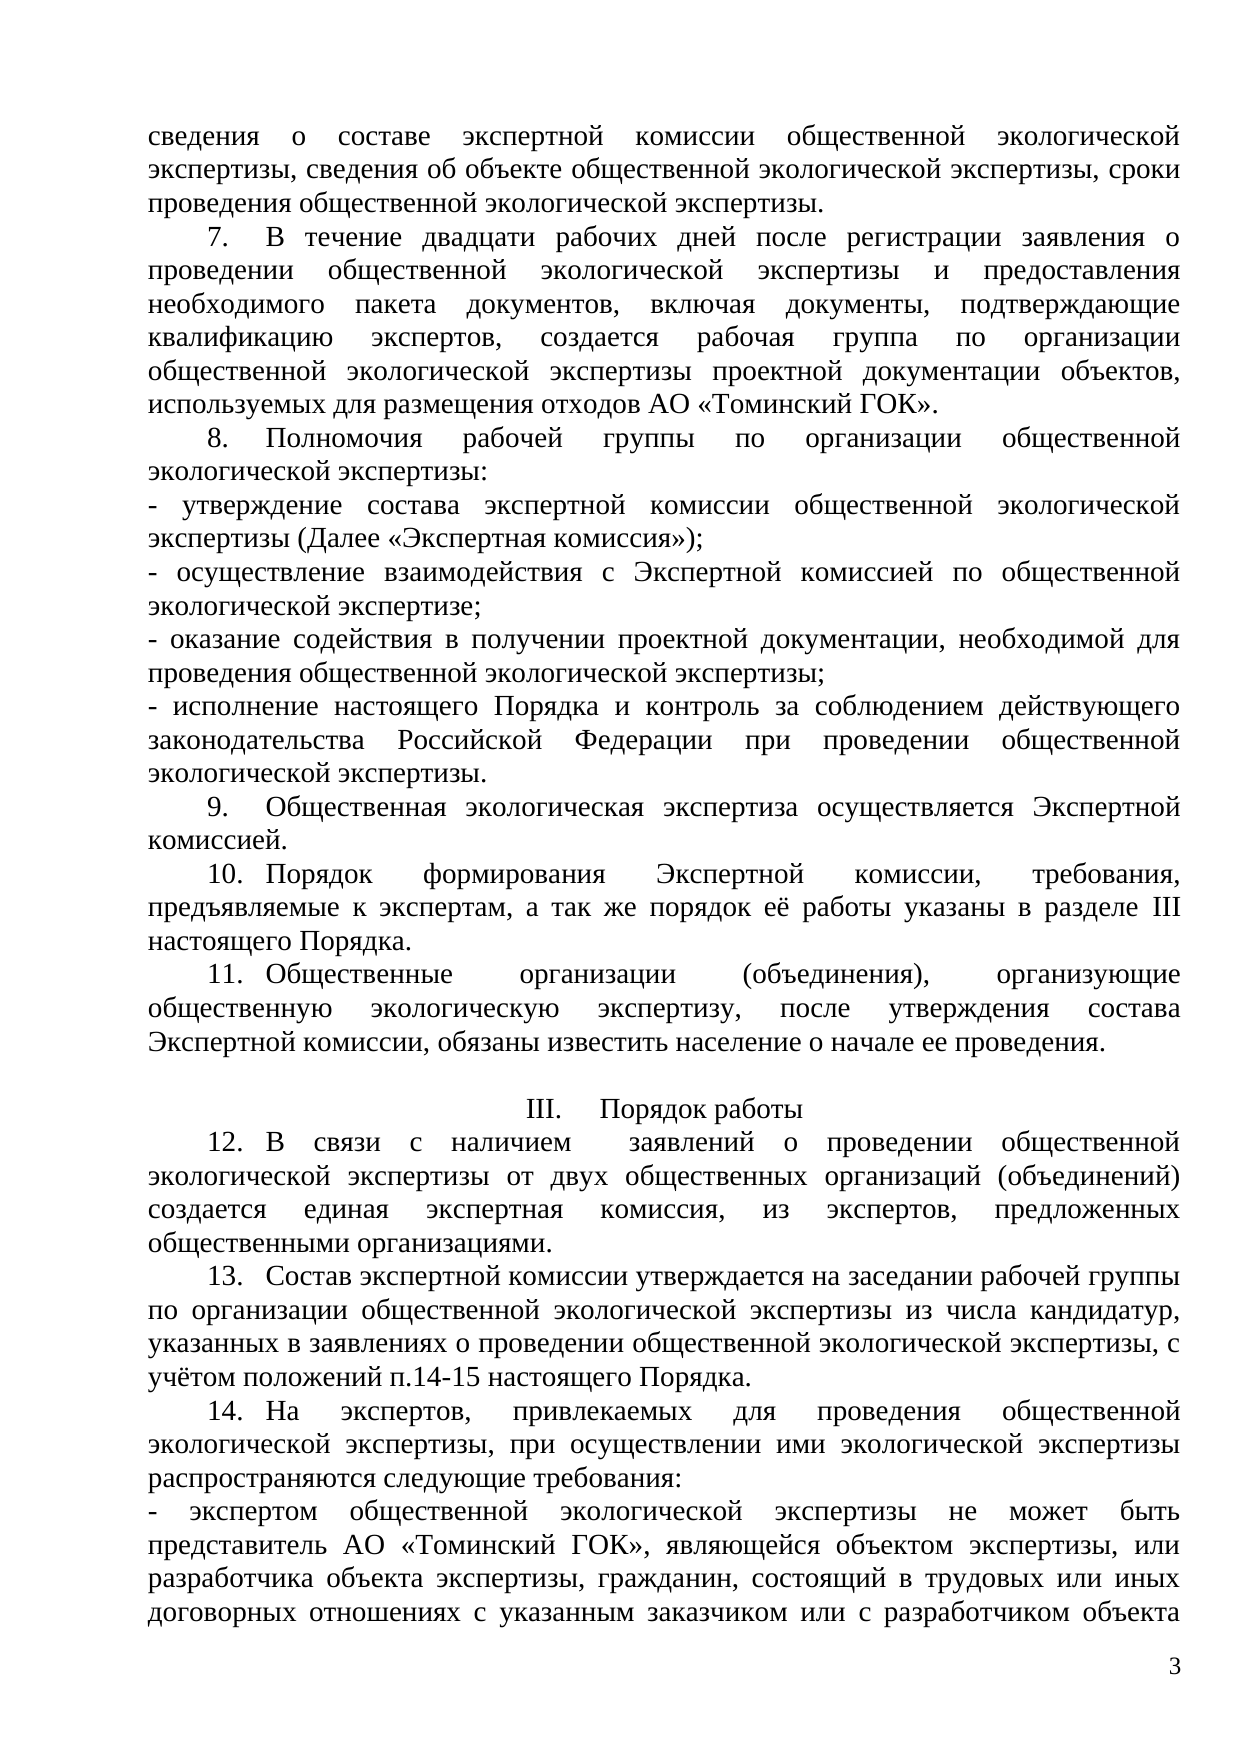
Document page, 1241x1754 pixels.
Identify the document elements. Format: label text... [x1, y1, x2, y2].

text - утверждение состава экспертной комиссии общественной экологической экспертизы (Далее «Экспертная комиссия»); [148, 487, 1181, 554]
text - оказание содействия в получении проектной документации, необходимой для проведения общественной экологической экспертизы; [148, 621, 1181, 688]
list Общественные организации (объединения), организующие общественную экологическую экспертизу, после утверждения состава Экспертной комиссии, обязаны известить население о начале ее проведения. [148, 957, 1181, 1057]
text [148, 1493, 1181, 1627]
list Порядок работы [148, 1091, 1181, 1124]
text - осуществление взаимодействия с Экспертной комиссией по общественной экологической экспертизе; [148, 554, 1181, 621]
list Порядок формирования Экспертной комиссии, требования, предъявляемые к экспертам, а так же порядок её работы указаны в разделе III настоящего Порядка. [148, 856, 1181, 957]
list В связи с наличием заявлений о проведении общественной экологической экспертизы от двух общественных организаций (объединений) создается единая экспертная комиссия, из экспертов, предложенных общественными организациями. [148, 1124, 1181, 1258]
list На экспертов, привлекаемых для проведения общественной экологической экспертизы, при осуществлении ими экологической экспертизы распространяются следующие требования: [148, 1393, 1181, 1493]
list Общественная экологическая экспертиза осуществляется Экспертной комиссией. [148, 789, 1181, 856]
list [148, 118, 1181, 219]
text - исполнение настоящего Порядка и контроль за соблюдением действующего законодательства Российской Федерации при проведении общественной экологической экспертизы. [148, 688, 1181, 789]
list Состав экспертной комиссии утверждается на заседании рабочей группы по организации общественной экологической экспертизы из числа кандидатур, указанных в заявлениях о проведении общественной экологической экспертизы, с учётом положений п.14-15 настоящего Порядка. [148, 1258, 1181, 1393]
list Полномочия рабочей группы по организации общественной экологической экспертизы: [148, 420, 1181, 487]
list В течение двадцати рабочих дней после регистрации заявления о проведении общественной экологической экспертизы и предоставления необходимого пакета документов, включая документы, подтверждающие квалификацию экспертов, создается рабочая группа по организации общественной экологической экспертизы проектной документации объектов, используемых для размещения отходов АО «Томинский ГОК». [148, 219, 1181, 420]
